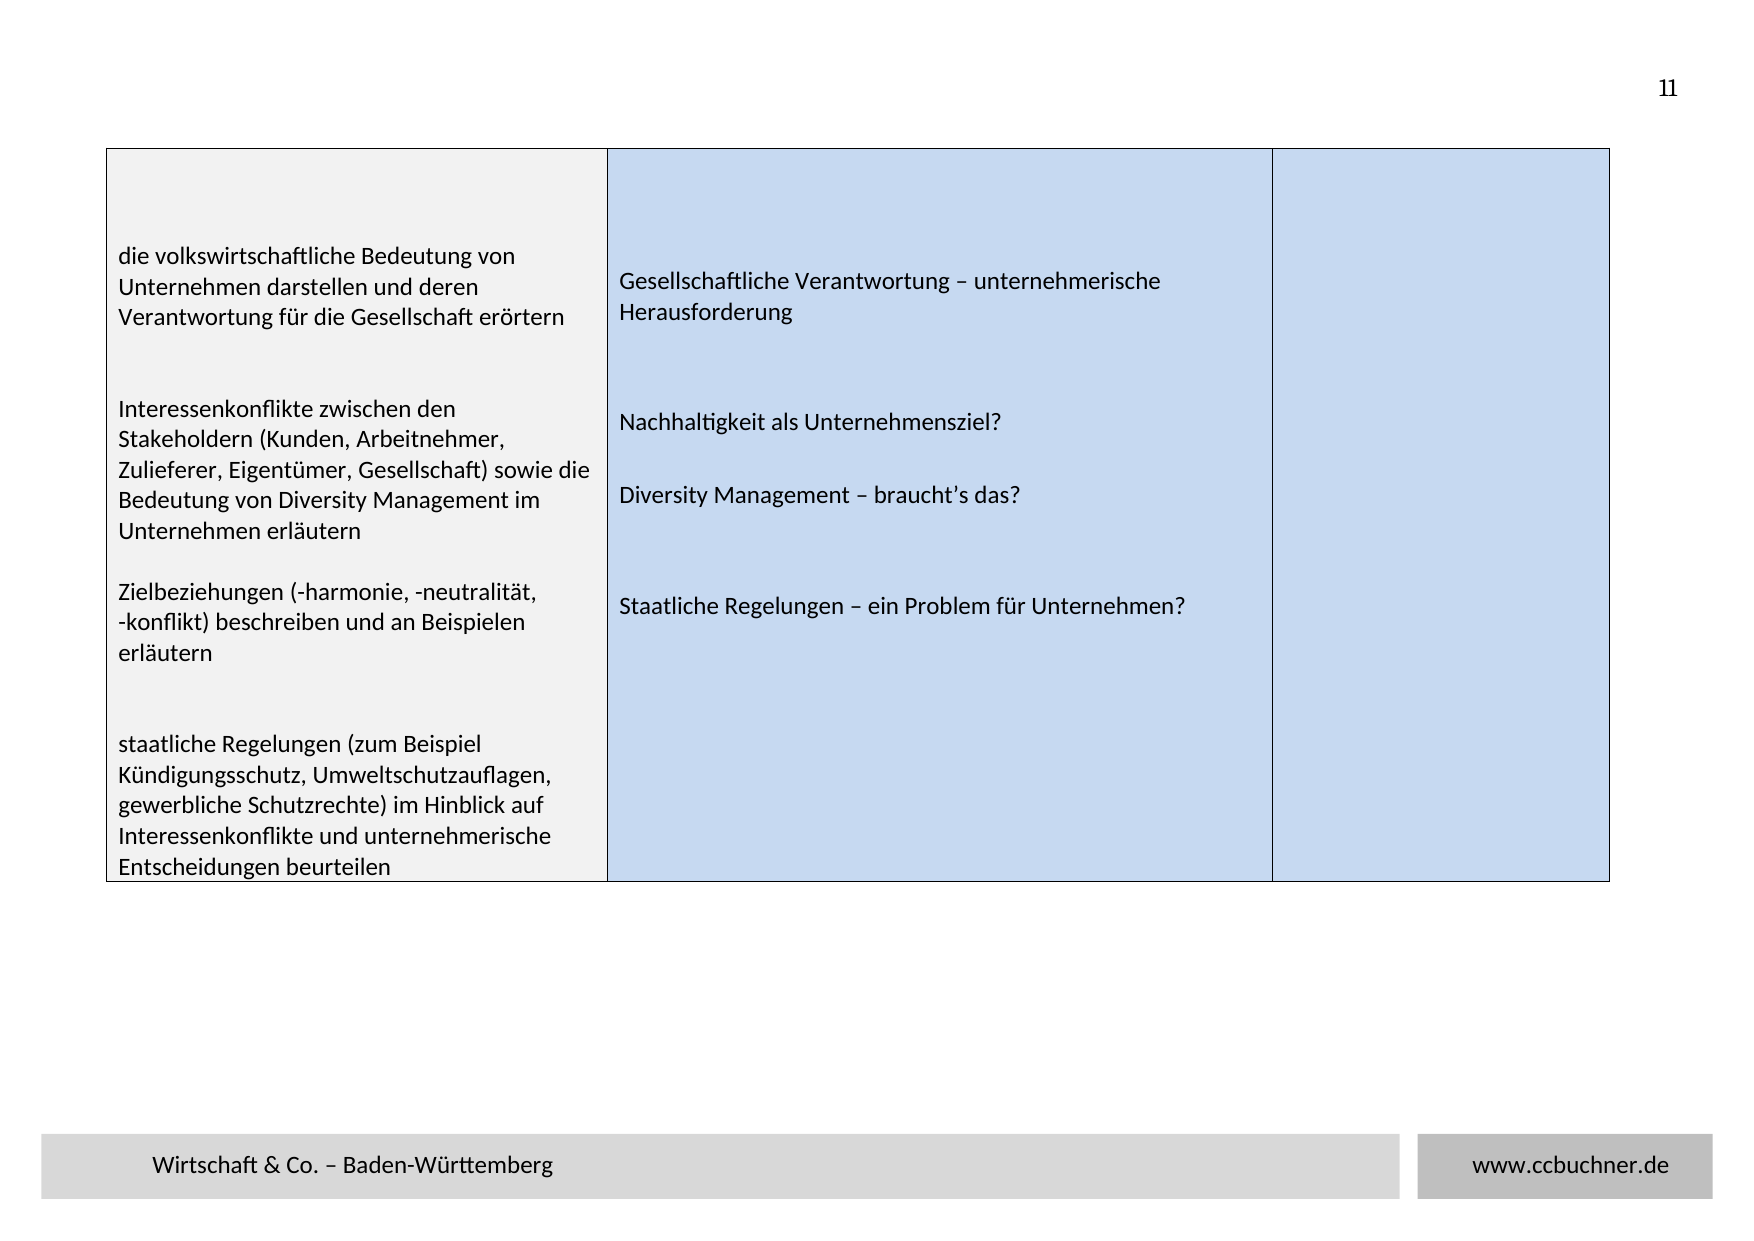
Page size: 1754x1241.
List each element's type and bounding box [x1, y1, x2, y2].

table_cell [608, 149, 1272, 881]
table_cell [1273, 149, 1609, 881]
table_cell [107, 149, 607, 881]
